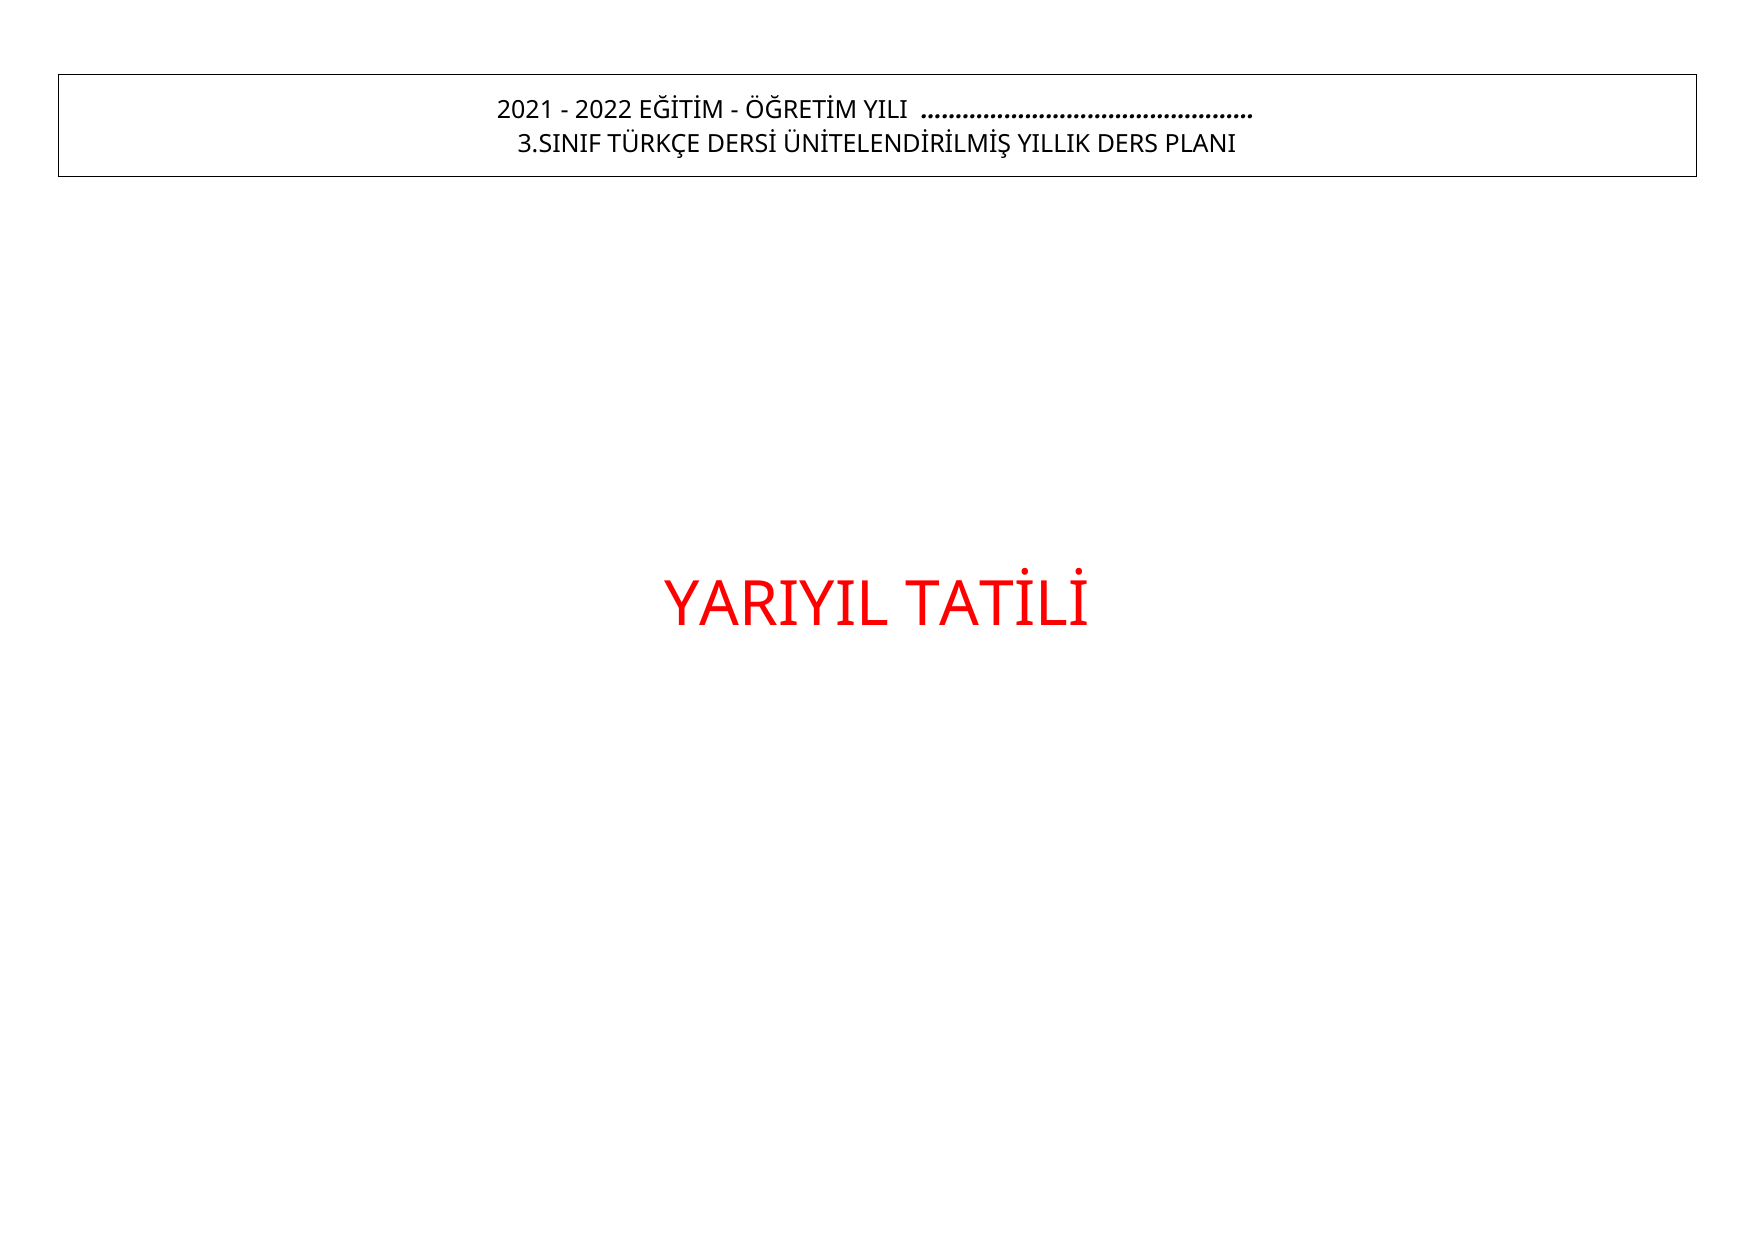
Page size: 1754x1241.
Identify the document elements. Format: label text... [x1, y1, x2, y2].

text YARIYIL TATİLİ [59, 559, 1695, 644]
